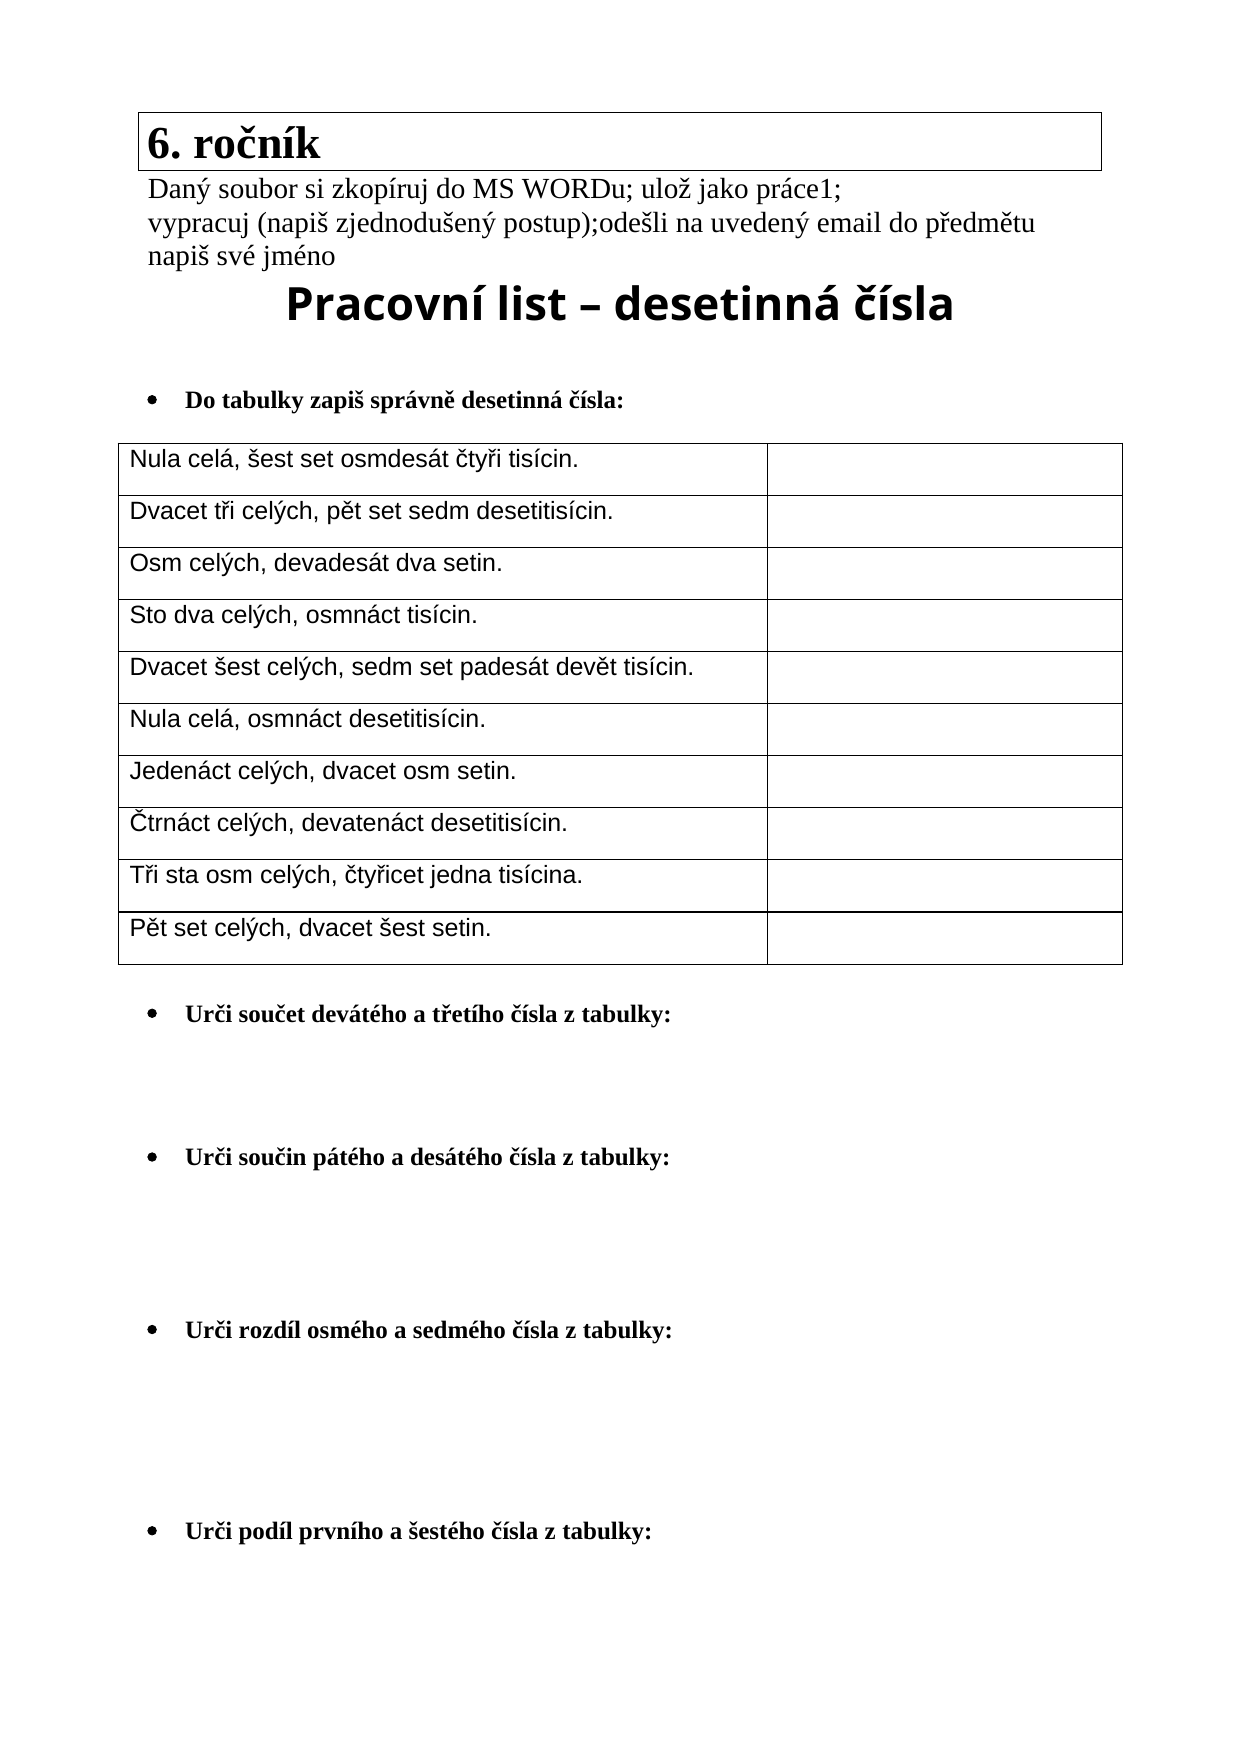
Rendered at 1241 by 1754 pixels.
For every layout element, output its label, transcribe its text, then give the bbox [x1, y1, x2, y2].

table_cell [768, 808, 1122, 859]
table_cell [768, 496, 1122, 547]
table_cell Dvacet tři celých, pět set sedm desetitisícin. [119, 496, 767, 547]
list Urči rozdíl osmého a sedmého čísla z tabulky: [148, 1315, 1092, 1344]
table_header [768, 444, 1122, 495]
list Urči součin pátého a desátého čísla z tabulky: [148, 1142, 1092, 1171]
table_cell [768, 652, 1122, 703]
list Urči součet devátého a třetího čísla z tabulky: [148, 999, 1092, 1027]
table_cell Sto dva celých, osmnáct tisícin. [119, 600, 767, 651]
table_cell Jedenáct celých, dvacet osm setin. [119, 756, 767, 807]
table_cell Osm celých, devadesát dva setin. [119, 548, 767, 599]
table_cell [768, 600, 1122, 651]
table_cell [768, 860, 1122, 911]
table_cell Pět set celých, dvacet šest setin. [119, 913, 767, 963]
list Urči podíl prvního a šestého čísla z tabulky: [148, 1516, 1092, 1545]
table_cell [768, 548, 1122, 599]
table_cell Čtrnáct celých, devatenáct desetitisícin. [119, 808, 767, 859]
text vypracuj (napiš zjednodušený postup);odešli na uvedený email do předmětu napiš své jméno [148, 205, 1092, 272]
table_cell [768, 756, 1122, 807]
table_cell Tři sta osm celých, čtyřicet jedna tisícina. [119, 860, 767, 911]
table_cell [768, 913, 1122, 963]
text Pracovní list – desetinná čísla [148, 272, 1092, 334]
table_cell Nula celá, osmnáct desetitisícin. [119, 704, 767, 755]
table_cell Dvacet šest celých, sedm set padesát devět tisícin. [119, 652, 767, 703]
text 6. ročník [139, 113, 1101, 170]
list Do tabulky zapiš správně desetinná čísla: [148, 385, 1092, 414]
table_header Nula celá, šest set osmdesát čtyři tisícin. [119, 444, 767, 495]
text Daný soubor si zkopíruj do MS WORDu; ulož jako práce1; [148, 171, 1092, 205]
table_cell [768, 704, 1122, 755]
